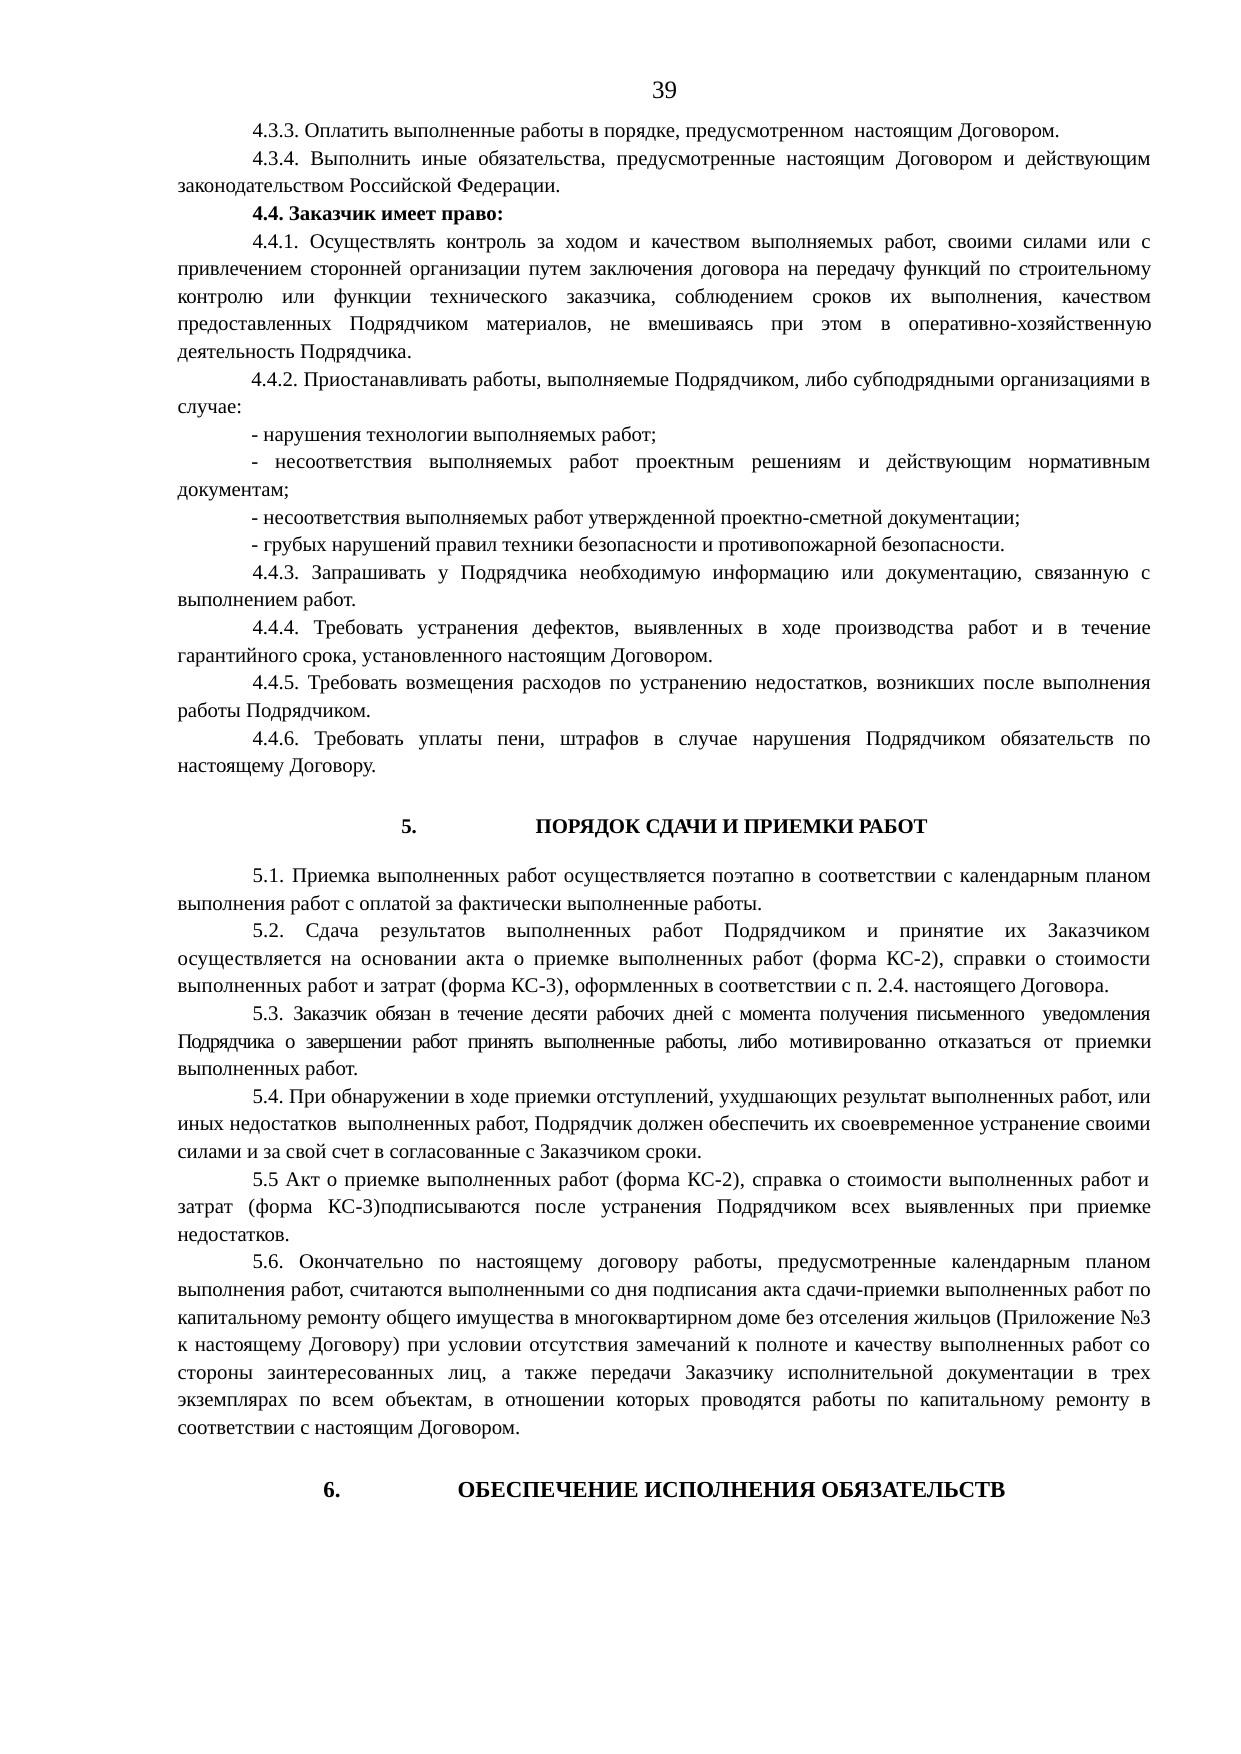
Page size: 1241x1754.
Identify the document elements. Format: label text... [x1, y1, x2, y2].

text - нарушения технологии выполняемых работ; [177, 422, 1152, 446]
text 4.4.3. Запрашивать у Подрядчика необходимую информацию или документацию, связанную с выполнением работ. [177, 560, 1152, 611]
text 4.4.2. Приостанавливать работы, выполняемые Подрядчиком, либо субподрядными организациями в случае: [177, 367, 1152, 418]
text 4.3.3. Оплатить выполненные работы в порядке, предусмотренном настоящим Договором. [177, 118, 1152, 142]
text 5.6. Окончательно по настоящему договору работы, предусмотренные календарным планом выполнения работ, считаются выполненными со дня подписания акта сдачи-приемки выполненных работ по капитальному ремонту общего имущества в многоквартирном доме без отселения жильцов (Приложение №3 к настоящему Договору) при условии отсутствия замечаний к полноте и качеству выполненных работ со стороны заинтересованных лиц, а также передачи Заказчику исполнительной документации в трех экземплярах по всем объектам, в отношении которых проводятся работы по капитальному ремонту в соответствии с настоящим Договором. [177, 1249, 1152, 1439]
text 5.1. Приемка выполненных работ осуществляется поэтапно в соответствии с календарным планом выполнения работ с оплатой за фактически выполненные работы. [177, 863, 1152, 914]
text 5.5 Акт о приемке выполненных работ (форма КС-2), справка о стоимости выполненных работ и затрат (форма КС-3)подписываются после устранения Подрядчиком всех выявленных при приемке недостатков. [177, 1167, 1152, 1246]
list ОБЕСПЕЧЕНИЕ ИСПОЛНЕНИЯ ОБЯЗАТЕЛЬСТВ [177, 1476, 1152, 1503]
text - несоответствия выполняемых работ утвержденной проектно-сметной документации; [177, 504, 1152, 529]
text 5.4. При обнаружении в ходе приемки отступлений, ухудшающих результат выполненных работ, или иных недостатков выполненных работ, Подрядчик должен обеспечить их своевременное устранение своими силами и за свой счет в согласованные с Заказчиком сроки. [177, 1084, 1152, 1163]
text 5.3. Заказчик обязан в течение десяти рабочих дней с момента получения письменного уведомления Подрядчика о завершении работ принять выполненные работы, либо мотивированно отказаться от приемки выполненных работ. [177, 1001, 1152, 1080]
text 4.4.1. Осуществлять контроль за ходом и качеством выполняемых работ, своими силами или с привлечением сторонней организации путем заключения договора на передачу функций по строительному контролю или функции технического заказчика, соблюдением сроков их выполнения, качеством предоставленных Подрядчиком материалов, не вмешиваясь при этом в оперативно-хозяйственную деятельность Подрядчика. [177, 228, 1152, 363]
text 4.4.6. Требовать уплаты пени, штрафов в случае нарушения Подрядчиком обязательств по настоящему Договору. [177, 725, 1152, 777]
text 4.4.4. Требовать устранения дефектов, выявленных в ходе производства работ и в течение гарантийного срока, установленного настоящим Договором. [177, 615, 1152, 667]
text - грубых нарушений правил техники безопасности и противопожарной безопасности. [177, 532, 1152, 556]
list ПОРЯДОК СДАЧИ И ПРИЕМКИ РАБОТ [177, 814, 1152, 838]
text - несоответствия выполняемых работ проектным решениям и действующим нормативным документам; [177, 449, 1152, 501]
text 5.2. Сдача результатов выполненных работ Подрядчиком и принятие их Заказчиком осуществляется на основании акта о приемке выполненных работ (форма КС-2), справки о стоимости выполненных работ и затрат (форма КС-3), оформленных в соответствии с п. 2.4. настоящего Договора. [177, 918, 1152, 997]
text 4.4.5. Требовать возмещения расходов по устранению недостатков, возникших после выполнения работы Подрядчиком. [177, 670, 1152, 722]
text 4.3.4. Выполнить иные обязательства, предусмотренные настоящим Договором и действующим законодательством Российской Федерации. [177, 146, 1152, 197]
text 4.4. Заказчик имеет право: [177, 201, 1152, 225]
